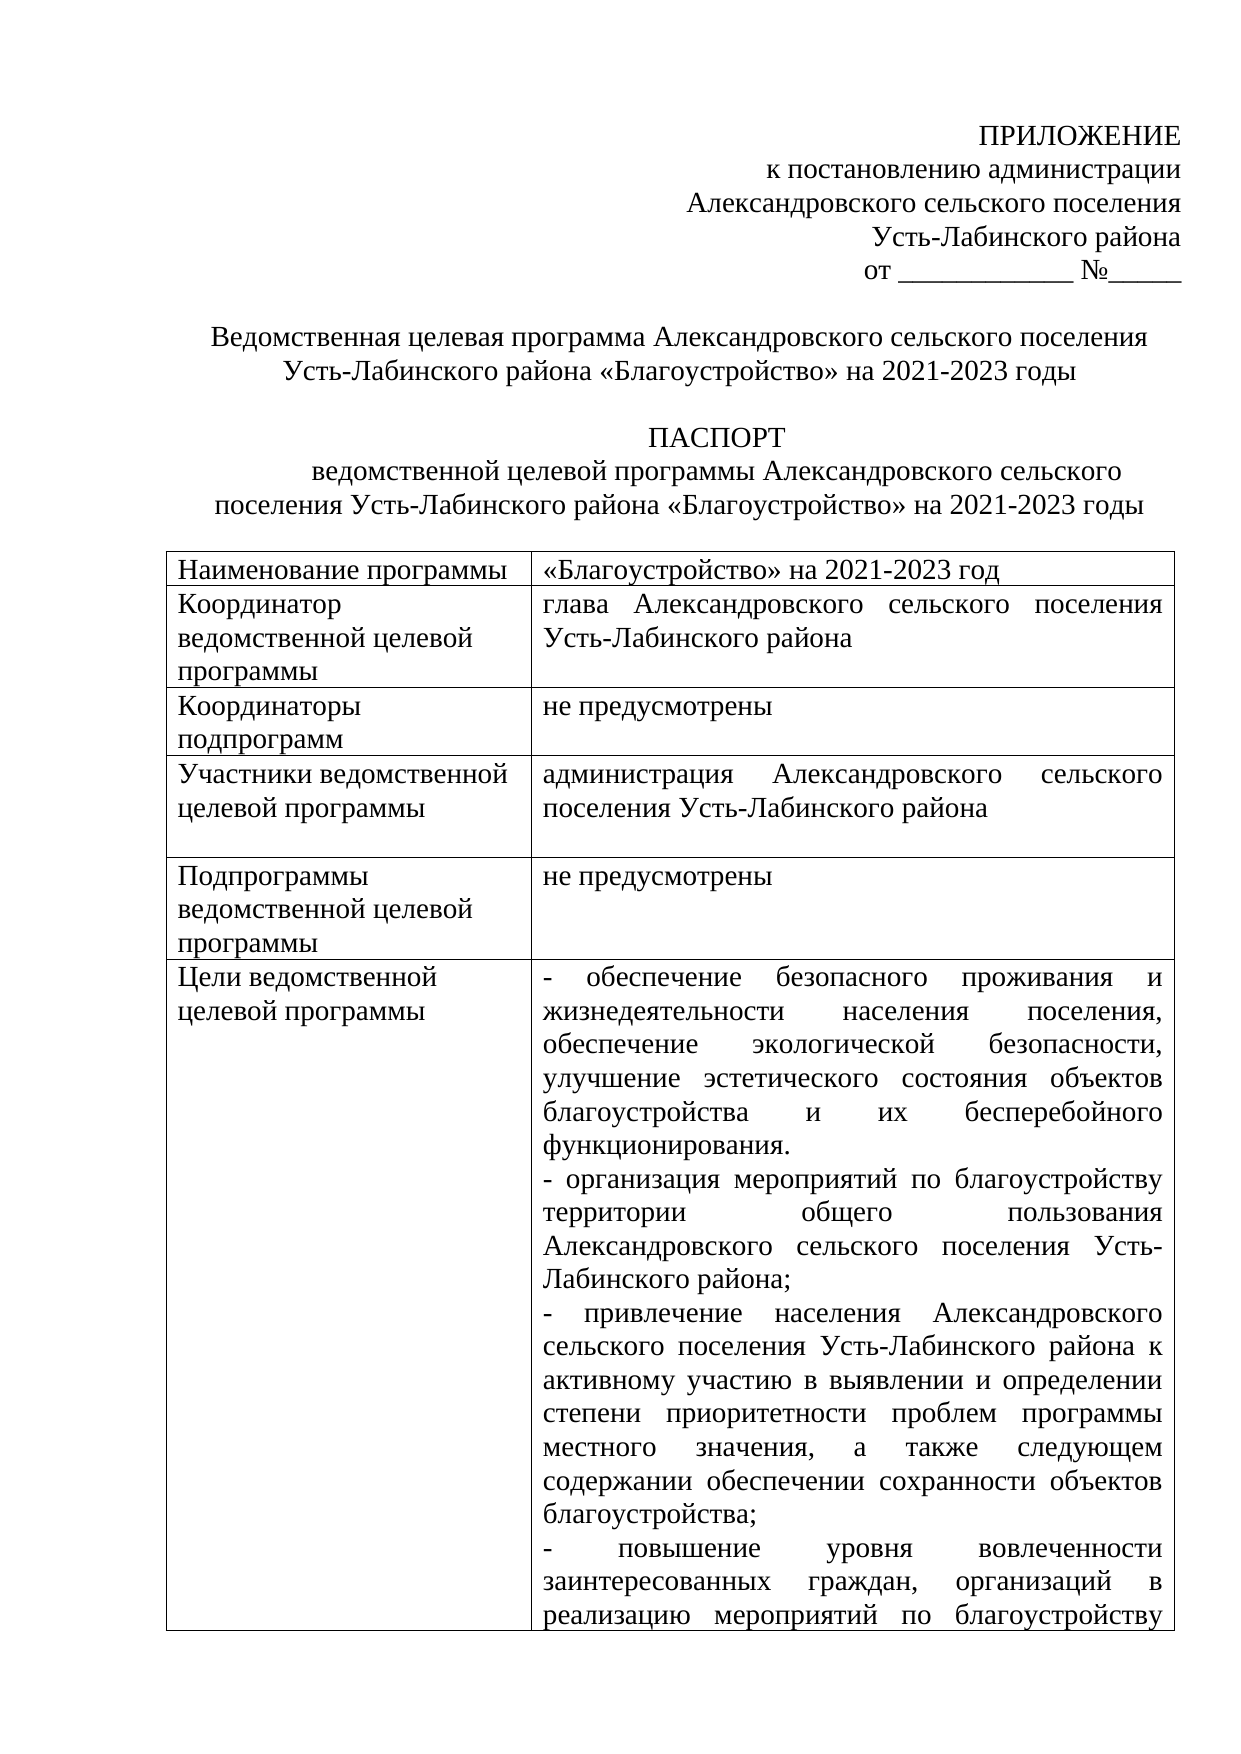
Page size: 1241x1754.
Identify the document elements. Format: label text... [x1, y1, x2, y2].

text ПАСПОРТ [177, 420, 1181, 453]
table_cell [532, 960, 1174, 1630]
text ведомственной целевой программы Александровского сельского поселения Усть-Лабинского района «Благоустройство» на 2021-2023 годы [177, 453, 1181, 521]
table_cell администрация Александровского сельского поселения Усть-Лабинского района [532, 756, 1174, 857]
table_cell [167, 960, 531, 1630]
table_header Наименование программы [167, 552, 531, 585]
table_header «Благоустройство» на 2021-2023 год [532, 552, 1174, 585]
table_cell Подпрограммы ведомственной целевой программы [167, 858, 531, 958]
text от ____________ №_____ [177, 252, 1181, 286]
text к постановлению администрации Александровского сельского поселения [177, 152, 1181, 219]
text Ведомственная целевая программа Александровского сельского поселения Усть-Лабинского района «Благоустройство» на 2021-2023 годы [177, 319, 1181, 386]
table_cell глава Александровского сельского поселения Усть-Лабинского района [532, 586, 1174, 687]
table_cell Участники ведомственной целевой программы [167, 756, 531, 857]
table_cell не предусмотрены [532, 858, 1174, 958]
table_cell Координатор ведомственной целевой программы [167, 586, 531, 687]
table_cell Координаторы подпрограмм [167, 688, 531, 755]
text ПРИЛОЖЕНИЕ [177, 118, 1181, 152]
table_cell не предусмотрены [532, 688, 1174, 755]
text Усть-Лабинского района [177, 219, 1181, 252]
